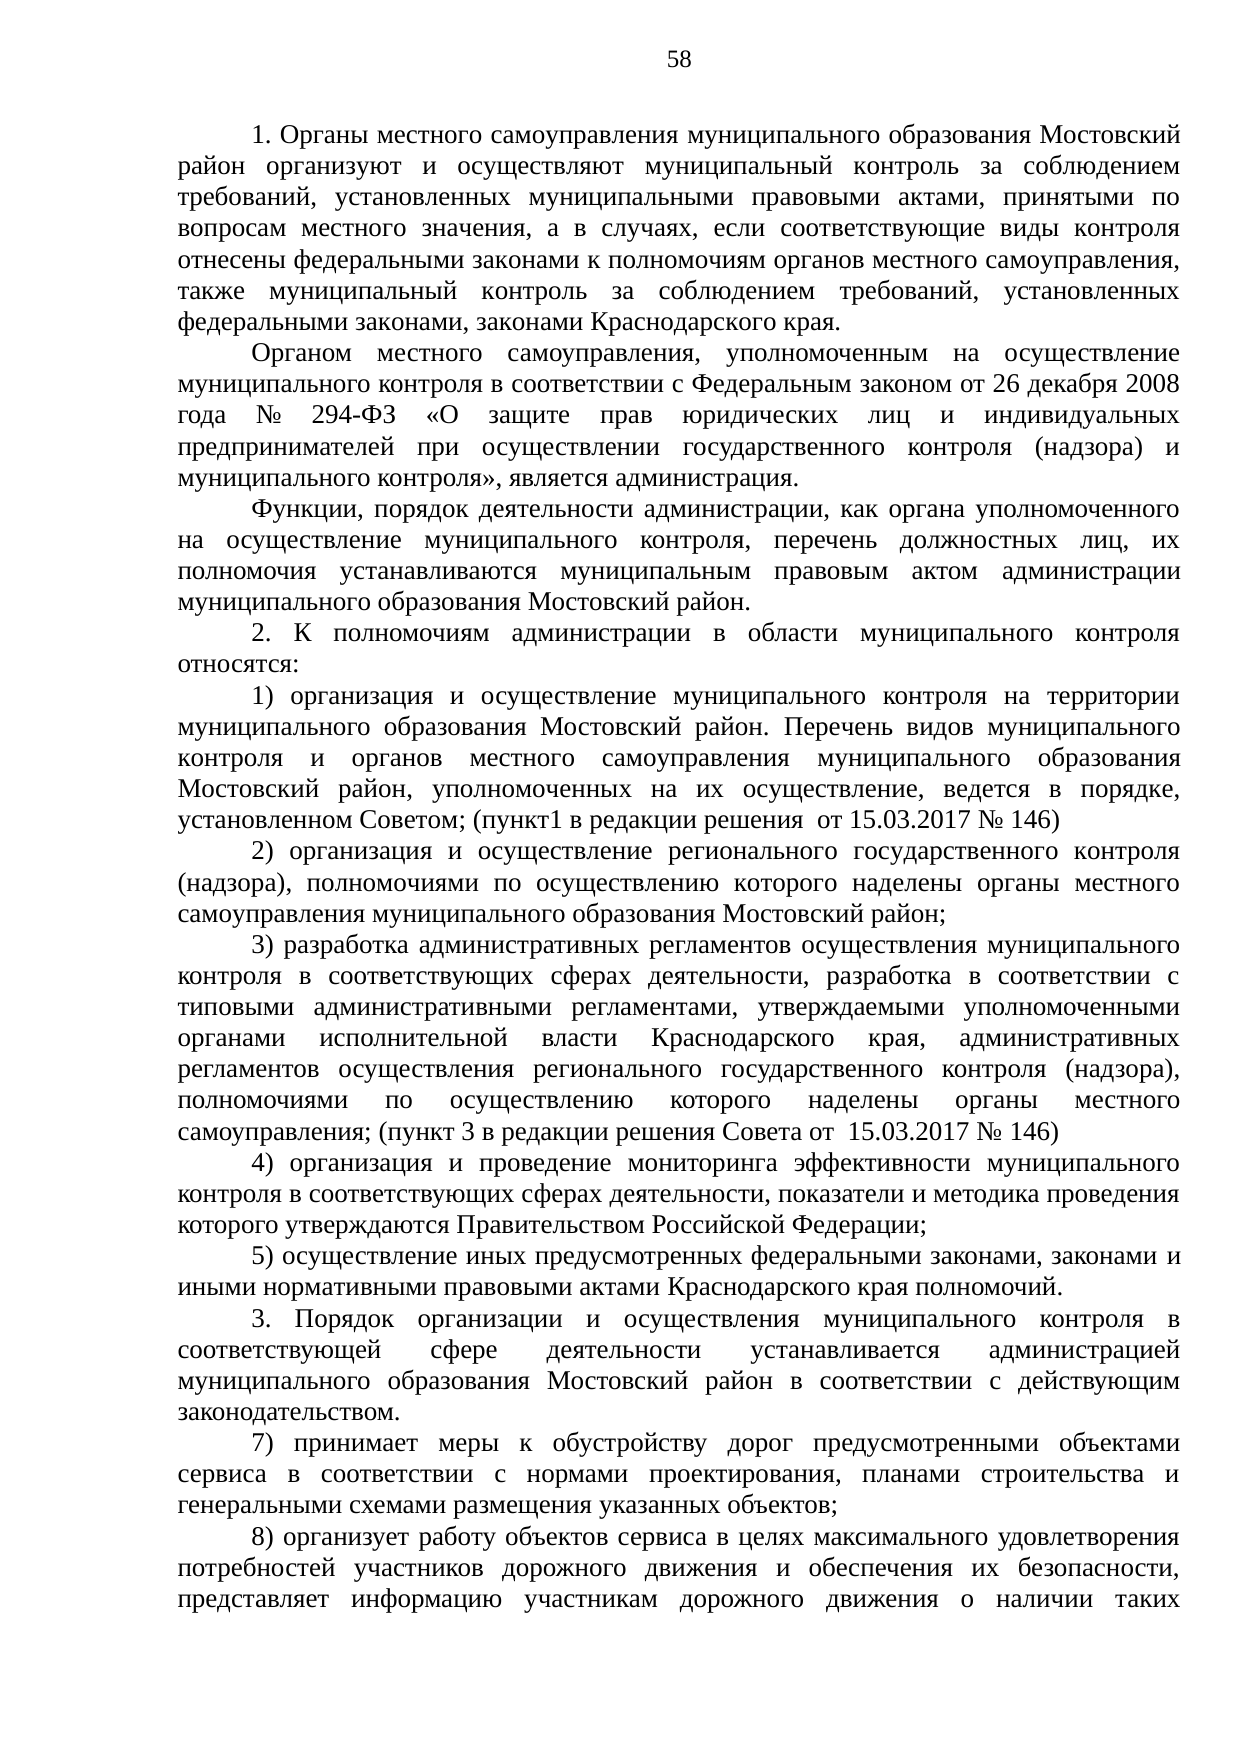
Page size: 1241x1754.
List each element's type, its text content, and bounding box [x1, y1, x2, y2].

text 3) разработка административных регламентов осуществления муниципального контроля в соответствующих сферах деятельности, разработка в соответствии с типовыми административными регламентами, утверждаемыми уполномоченными органами исполнительной власти Краснодарского края, административных регламентов осуществления регионального государственного контроля (надзора), полномочиями по осуществлению которого наделены органы местного самоуправления; (пункт 3 в редакции решения Совета от 15.03.2017 № 146) [177, 928, 1181, 1146]
text 1. Органы местного самоуправления муниципального образования Мостовский район организуют и осуществляют муниципальный контроль за соблюдением требований, установленных муниципальными правовыми актами, принятыми по вопросам местного значения, а в случаях, если соответствующие виды контроля отнесены федеральными законами к полномочиям органов местного самоуправления, также муниципальный контроль за соблюдением требований, установленных федеральными законами, законами Краснодарского края. [177, 118, 1181, 336]
text 3. Порядок организации и осуществления муниципального контроля в соответствующей сфере деятельности устанавливается администрацией муниципального образования Мостовский район в соответствии с действующим законодательством. [177, 1302, 1181, 1426]
text Органом местного самоуправления, уполномоченным на осуществление муниципального контроля в соответствии с Федеральным законом от 26 декабря 2008 года № 294-ФЗ «О защите прав юридических лиц и индивидуальных предпринимателей при осуществлении государственного контроля (надзора) и муниципального контроля», является администрация. [177, 336, 1181, 492]
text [177, 1520, 1181, 1613]
text 7) принимает меры к обустройству дорог предусмотренными объектами сервиса в соответствии с нормами проектирования, планами строительства и генеральными схемами размещения указанных объектов; [177, 1426, 1181, 1520]
text 1) организация и осуществление муниципального контроля на территории муниципального образования Мостовский район. Перечень видов муниципального контроля и органов местного самоуправления муниципального образования Мостовский район, уполномоченных на их осуществление, ведется в порядке, установленном Советом; (пункт1 в редакции решения от 15.03.2017 № 146) [177, 679, 1181, 834]
text 2. К полномочиям администрации в области муниципального контроля относятся: [177, 616, 1181, 679]
text 4) организация и проведение мониторинга эффективности муниципального контроля в соответствующих сферах деятельности, показатели и методика проведения которого утверждаются Правительством Российской Федерации; [177, 1146, 1181, 1239]
text 5) осуществление иных предусмотренных федеральными законами, законами и иными нормативными правовыми актами Краснодарского края полномочий. [177, 1239, 1181, 1302]
text 2) организация и осуществление регионального государственного контроля (надзора), полномочиями по осуществлению которого наделены органы местного самоуправления муниципального образования Мостовский район; [177, 834, 1181, 928]
text Функции, порядок деятельности администрации, как органа уполномоченного на осуществление муниципального контроля, перечень должностных лиц, их полномочия устанавливаются муниципальным правовым актом администрации муниципального образования Мостовский район. [177, 492, 1181, 616]
